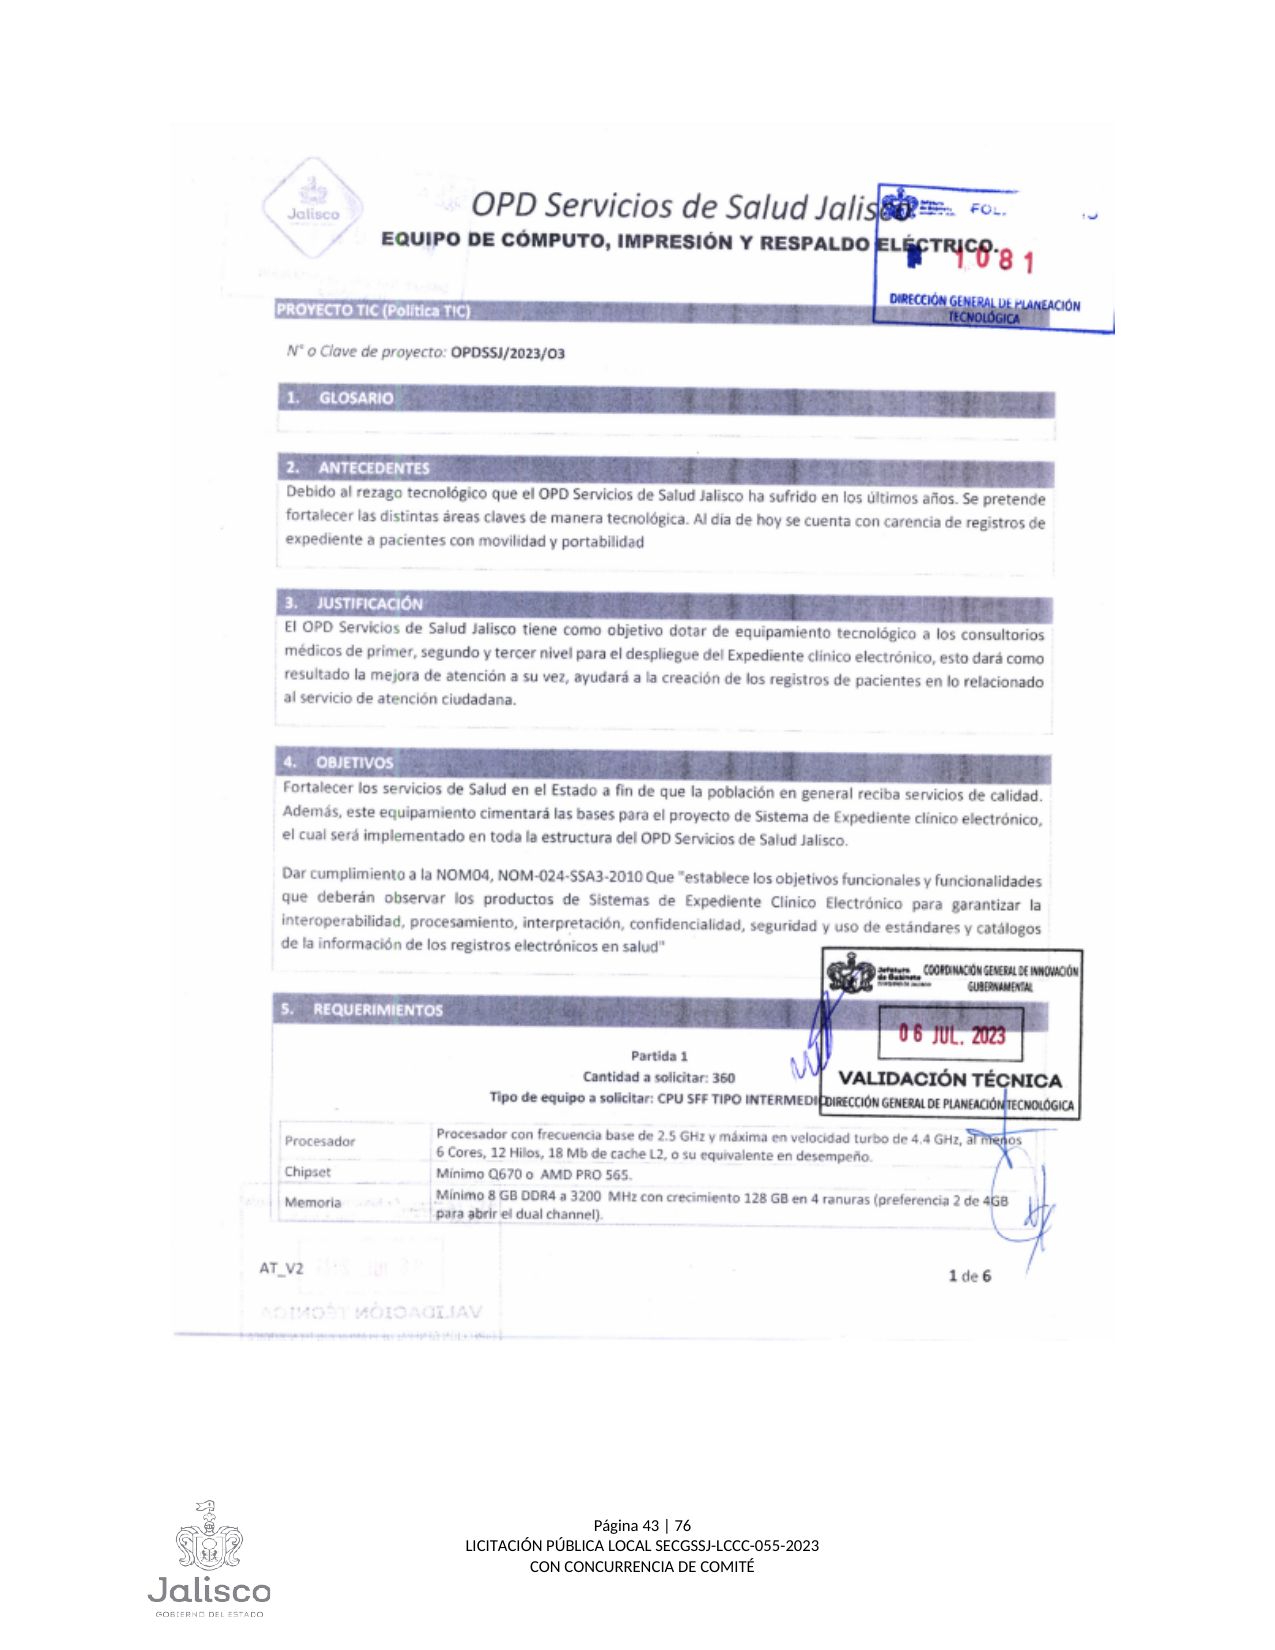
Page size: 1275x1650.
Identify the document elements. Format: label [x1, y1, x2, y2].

picture [147, 1500, 271, 1617]
picture [169, 123, 1115, 1341]
